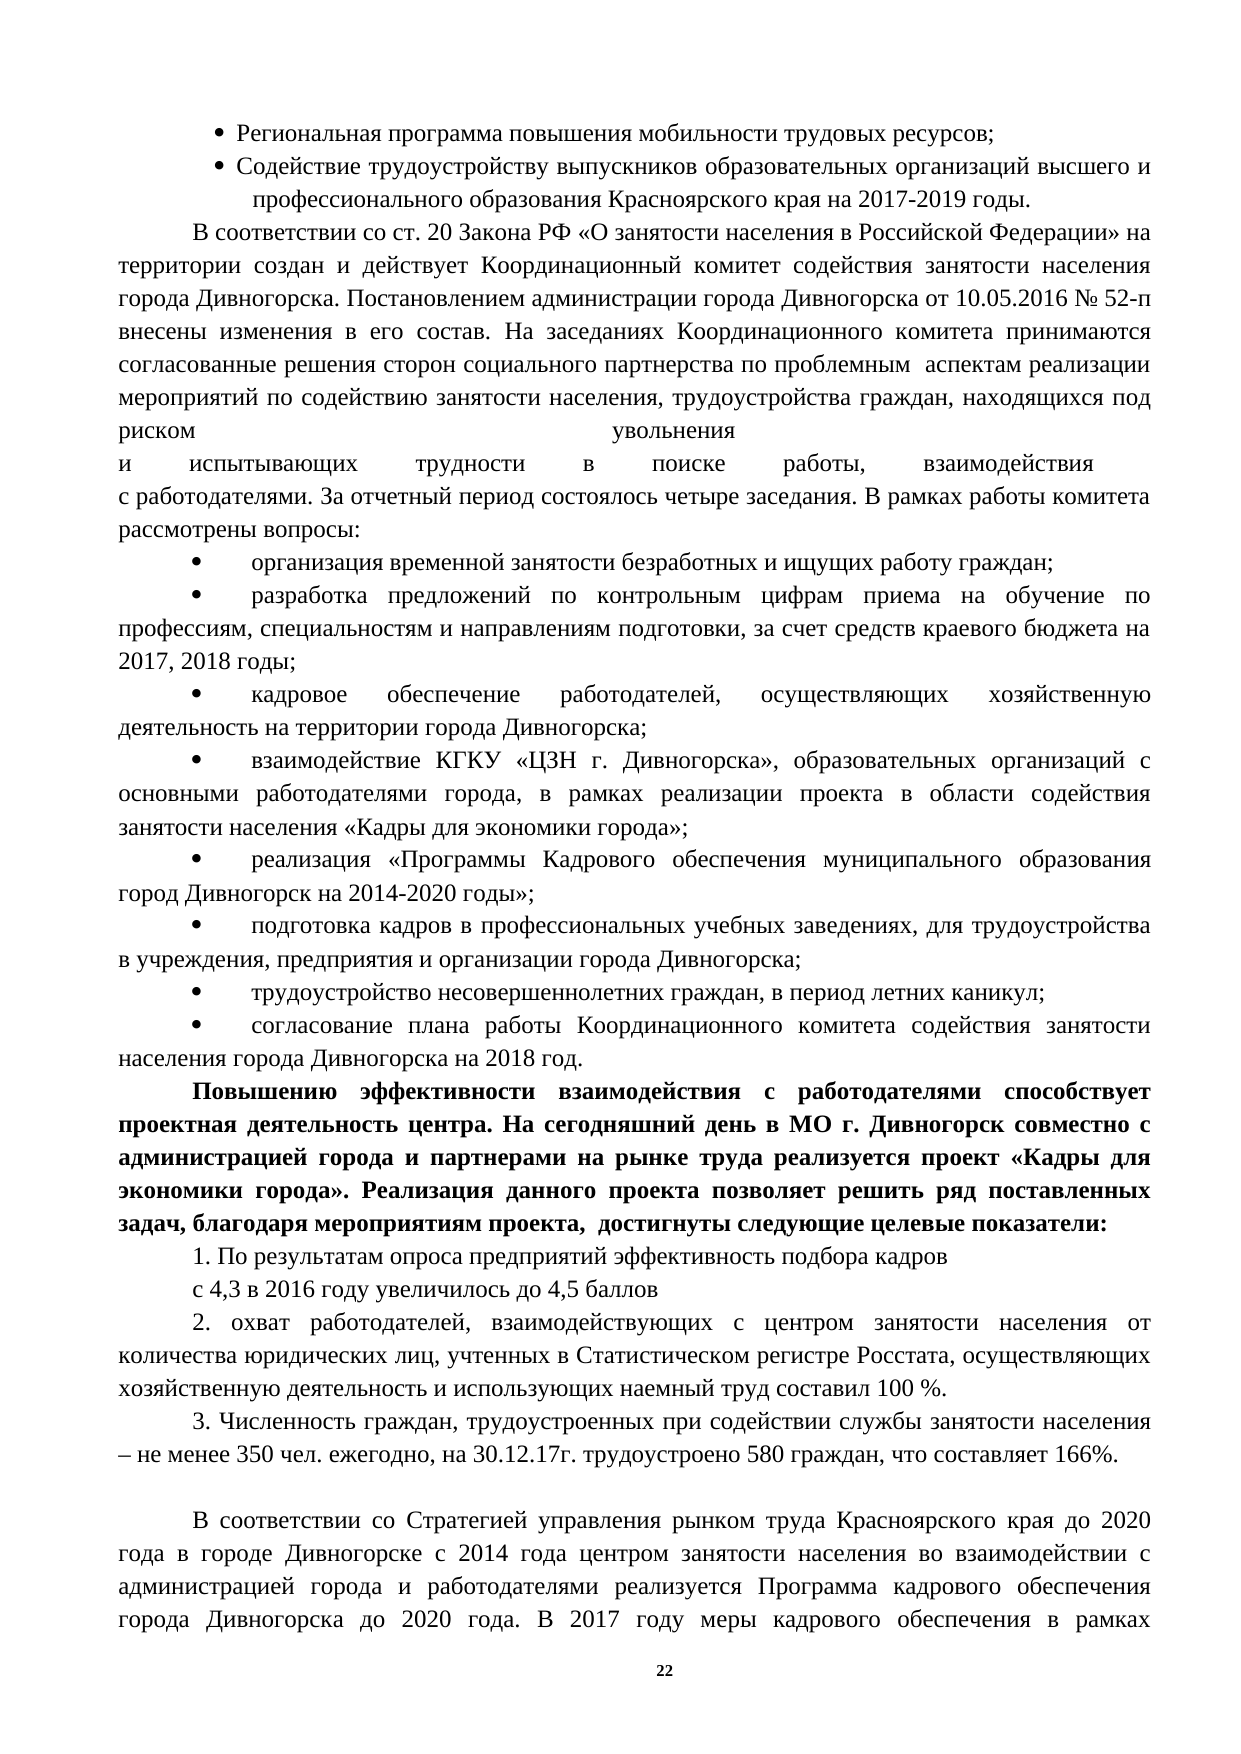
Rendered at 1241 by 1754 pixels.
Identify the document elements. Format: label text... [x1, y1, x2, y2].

list трудоустройство несовершеннолетних граждан, в период летних каникул; [118, 977, 1152, 1005]
list реализация «Программы Кадрового обеспечения муниципального образования город Дивногорск на 2014-2020 годы»; [118, 844, 1152, 906]
list Содействие трудоустройству выпускников образовательных организаций высшего и профессионального образования Красноярского края на 2017-2019 годы. [215, 151, 1152, 213]
text В соответствии со ст. 20 Закона РФ «О занятости населения в Российской Федерации» на территории создан и действует Координационный комитет содействия занятости населения города Дивногорска. Постановлением администрации города Дивногорска от 10.05.2016 № 52-п внесены изменения в его состав. На заседаниях Координационного комитета принимаются согласованные решения сторон социального партнерства по проблемным аспектам реализации мероприятий по содействию занятости населения, трудоустройства граждан, находящихся под риском увольнения и испытывающих трудности в поиске работы, взаимодействия с работодателями. За отчетный период состоялось четыре заседания. В рамках работы комитета рассмотрены вопросы: [118, 217, 1152, 543]
text 2. охват работодателей, взаимодействующих с центром занятости населения от количества юридических лиц, учтенных в Статистическом регистре Росстата, осуществляющих хозяйственную деятельность и использующих наемный труд составил 100 %. [118, 1307, 1152, 1402]
text с 4,3 в 2016 году увеличилось до 4,5 баллов [118, 1274, 1152, 1303]
list подготовка кадров в профессиональных учебных заведениях, для трудоустройства в учреждения, предприятия и организации города Дивногорска; [118, 911, 1152, 972]
list Региональная программа повышения мобильности трудовых ресурсов; [215, 118, 1152, 147]
list взаимодействие КГКУ «ЦЗН г. Дивногорска», образовательных организаций с основными работодателями города, в рамках реализации проекта в области содействия занятости населения «Кадры для экономики города»; [118, 746, 1152, 840]
list разработка предложений по контрольным цифрам приема на обучение по профессиям, специальностям и направлениям подготовки, за счет средств краевого бюджета на 2017, 2018 годы; [118, 580, 1152, 675]
list согласование плана работы Координационного комитета содействия занятости населения города Дивногорска на 2018 год. [118, 1010, 1152, 1071]
text 3. Численность граждан, трудоустроенных при содействии службы занятости населения – не менее 350 чел. ежегодно, на 30.12.17г. трудоустроено 580 граждан, что составляет 166%. [118, 1406, 1152, 1468]
text Повышению эффективности взаимодействия с работодателями способствует проектная деятельность центра. На сегодняшний день в МО г. Дивногорск совместно с администрацией города и партнерами на рынке труда реализуется проект «Кадры для экономики города». Реализация данного проекта позволяет решить ряд поставленных задач, благодаря мероприятиям проекта, достигнуты следующие целевые показатели: [118, 1076, 1152, 1237]
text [118, 1505, 1152, 1633]
text 1. По результатам опроса предприятий эффективность подбора кадров [118, 1241, 1152, 1269]
list организация временной занятости безработных и ищущих работу граждан; [118, 547, 1152, 576]
list кадровое обеспечение работодателей, осуществляющих хозяйственную деятельность на территории города Дивногорска; [118, 679, 1152, 741]
